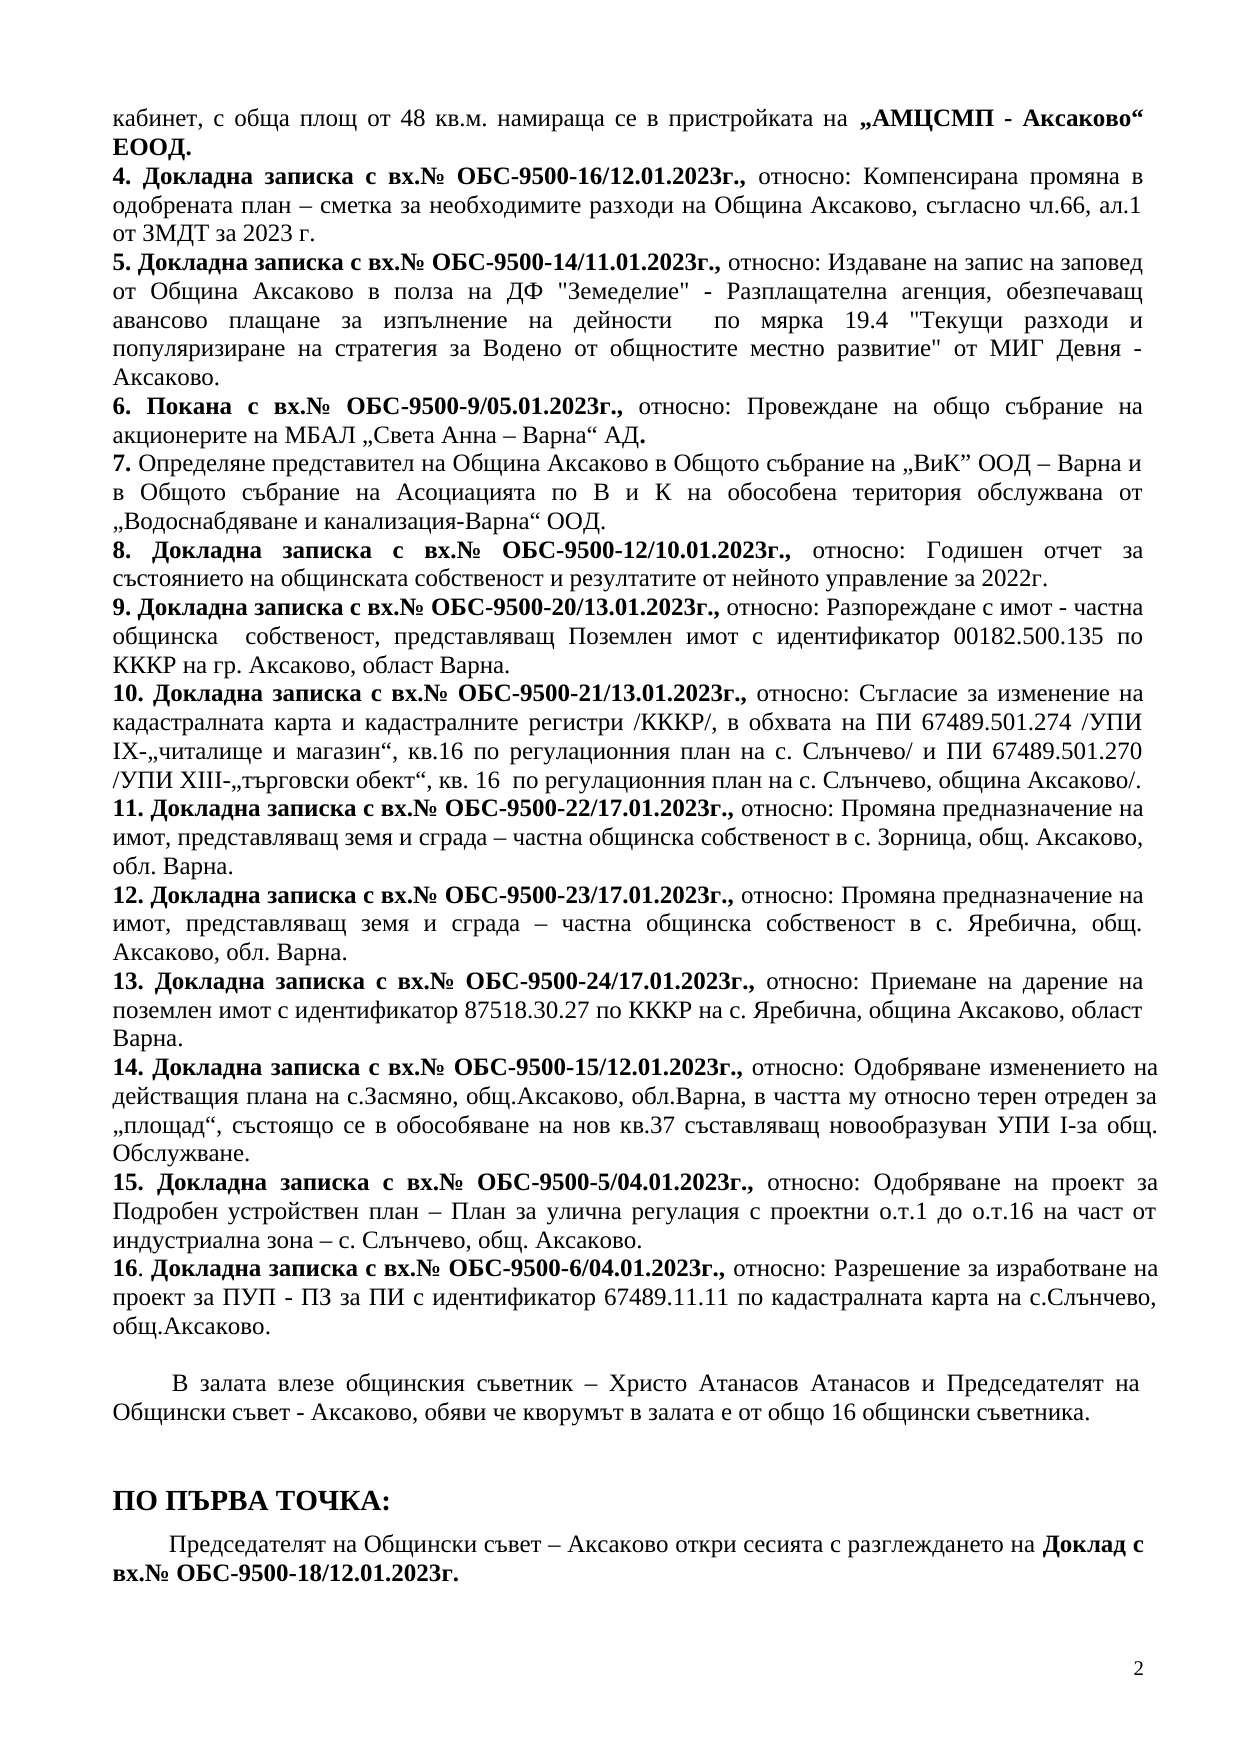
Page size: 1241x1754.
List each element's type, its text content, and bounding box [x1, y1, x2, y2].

text 8. Докладна записка с вх.№ ОБС-9500-12/10.01.2023г., относно: Годишен отчет за състоянието на общинската собственост и резултатите от нейното управление за 2022г. [112, 535, 1144, 592]
text 14. Докладна записка с вх.№ ОБС-9500-15/12.01.2023г., относно: Одобряване изменението на действащия плана на с.Засмяно, общ.Аксаково, обл.Варна, в частта му относно терен отреден за „площад“, състоящо се в обособяване на нов кв.37 съставляващ новообразуван УПИ І-за общ. Обслужване. [112, 1052, 1158, 1167]
text 13. Докладна записка с вх.№ ОБС-9500-24/17.01.2023г., относно: Приемане на дарение на поземлен имот с идентификатор 87518.30.27 по КККР на с. Яребична, община Аксаково, област Варна. [112, 966, 1144, 1052]
text 4. Докладна записка с вх.№ ОБС-9500-16/12.01.2023г., относно: Компенсирана промяна в одобрената план – сметка за необходимите разходи на Община Аксаково, съгласно чл.66, ал.1 от ЗМДТ за 2023 г. [112, 161, 1144, 247]
text ПО ПЪРВА ТОЧКА: [112, 1483, 1144, 1517]
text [112, 103, 1144, 161]
text 10. Докладна записка с вх.№ ОБС-9500-21/13.01.2023г., относно: Съгласие за изменение на кадастралната карта и кадастралните регистри /КККР/, в обхвата на ПИ 67489.501.274 /УПИ IX-„читалище и магазин“, кв.16 по регулационния план на с. Слънчево/ и ПИ 67489.501.270 /УПИ XIII-„търговски обект“, кв. 16 по регулационния план на с. Слънчево, община Аксаково/. [112, 678, 1144, 793]
text 9. Докладна записка с вх.№ ОБС-9500-20/13.01.2023г., относно: Разпореждане с имот - частна общинска собственост, представляващ Поземлен имот с идентификатор 00182.500.135 по КККР на гр. Аксаково, област Варна. [112, 592, 1144, 678]
text В залата влезе общинския съветник – Христо Атанасов Атанасов и Председателят на Общински съвет - Аксаково, обяви че кворумът в залата е от общо 16 общински съветника. [112, 1368, 1141, 1426]
text 6. Покана с вх.№ ОБС-9500-9/05.01.2023г., относно: Провеждане на общо събрание на акционерите на МБАЛ „Света Анна – Варна“ АД. [112, 391, 1144, 448]
text 16. Докладна записка с вх.№ ОБС-9500-6/04.01.2023г., относно: Разрешение за изработване на проект за ПУП - ПЗ за ПИ с идентификатор 67489.11.11 по кадастралната карта на с.Слънчево, общ.Аксаково. [112, 1253, 1159, 1340]
text 5. Докладна записка с вх.№ ОБС-9500-14/11.01.2023г., относно: Издаване на запис на заповед от Община Аксаково в полза на ДФ "Земеделие" - Разплащателна агенция, обезпечаващ авансово плащане за изпълнение на дейности по мярка 19.4 "Текущи разходи и популяризиране на стратегия за Водено от общностите местно развитие" от МИГ Девня - Аксаково. [112, 247, 1144, 391]
text Председателят на Общински съвет – Аксаково откри сесията с разглеждането на Доклад с вх.№ ОБС-9500-18/12.01.2023г. [112, 1529, 1144, 1586]
text 12. Докладна записка с вх.№ ОБС-9500-23/17.01.2023г., относно: Промяна предназначение на имот, представляващ земя и сграда – частна общинска собственост в с. Яребична, общ. Аксаково, обл. Варна. [112, 880, 1144, 966]
text 15. Докладна записка с вх.№ ОБС-9500-5/04.01.2023г., относно: Одобряване на проект за Подробен устройствен план – План за улична регулация с проектни о.т.1 до о.т.16 на част от индустриална зона – с. Слънчево, общ. Аксаково. [112, 1167, 1158, 1253]
text 11. Докладна записка с вх.№ ОБС-9500-22/17.01.2023г., относно: Промяна предназначение на имот, представляващ земя и сграда – частна общинска собственост в с. Зорница, общ. Аксаково, обл. Варна. [112, 793, 1144, 880]
text 7. Определяне представител на Община Аксаково в Общото събрание на „ВиК” ООД – Варна и в Общото събрание на Асоциацията по В и К на обособена територия обслужвана от „Водоснабдяване и канализация-Варна“ ООД. [112, 448, 1144, 535]
